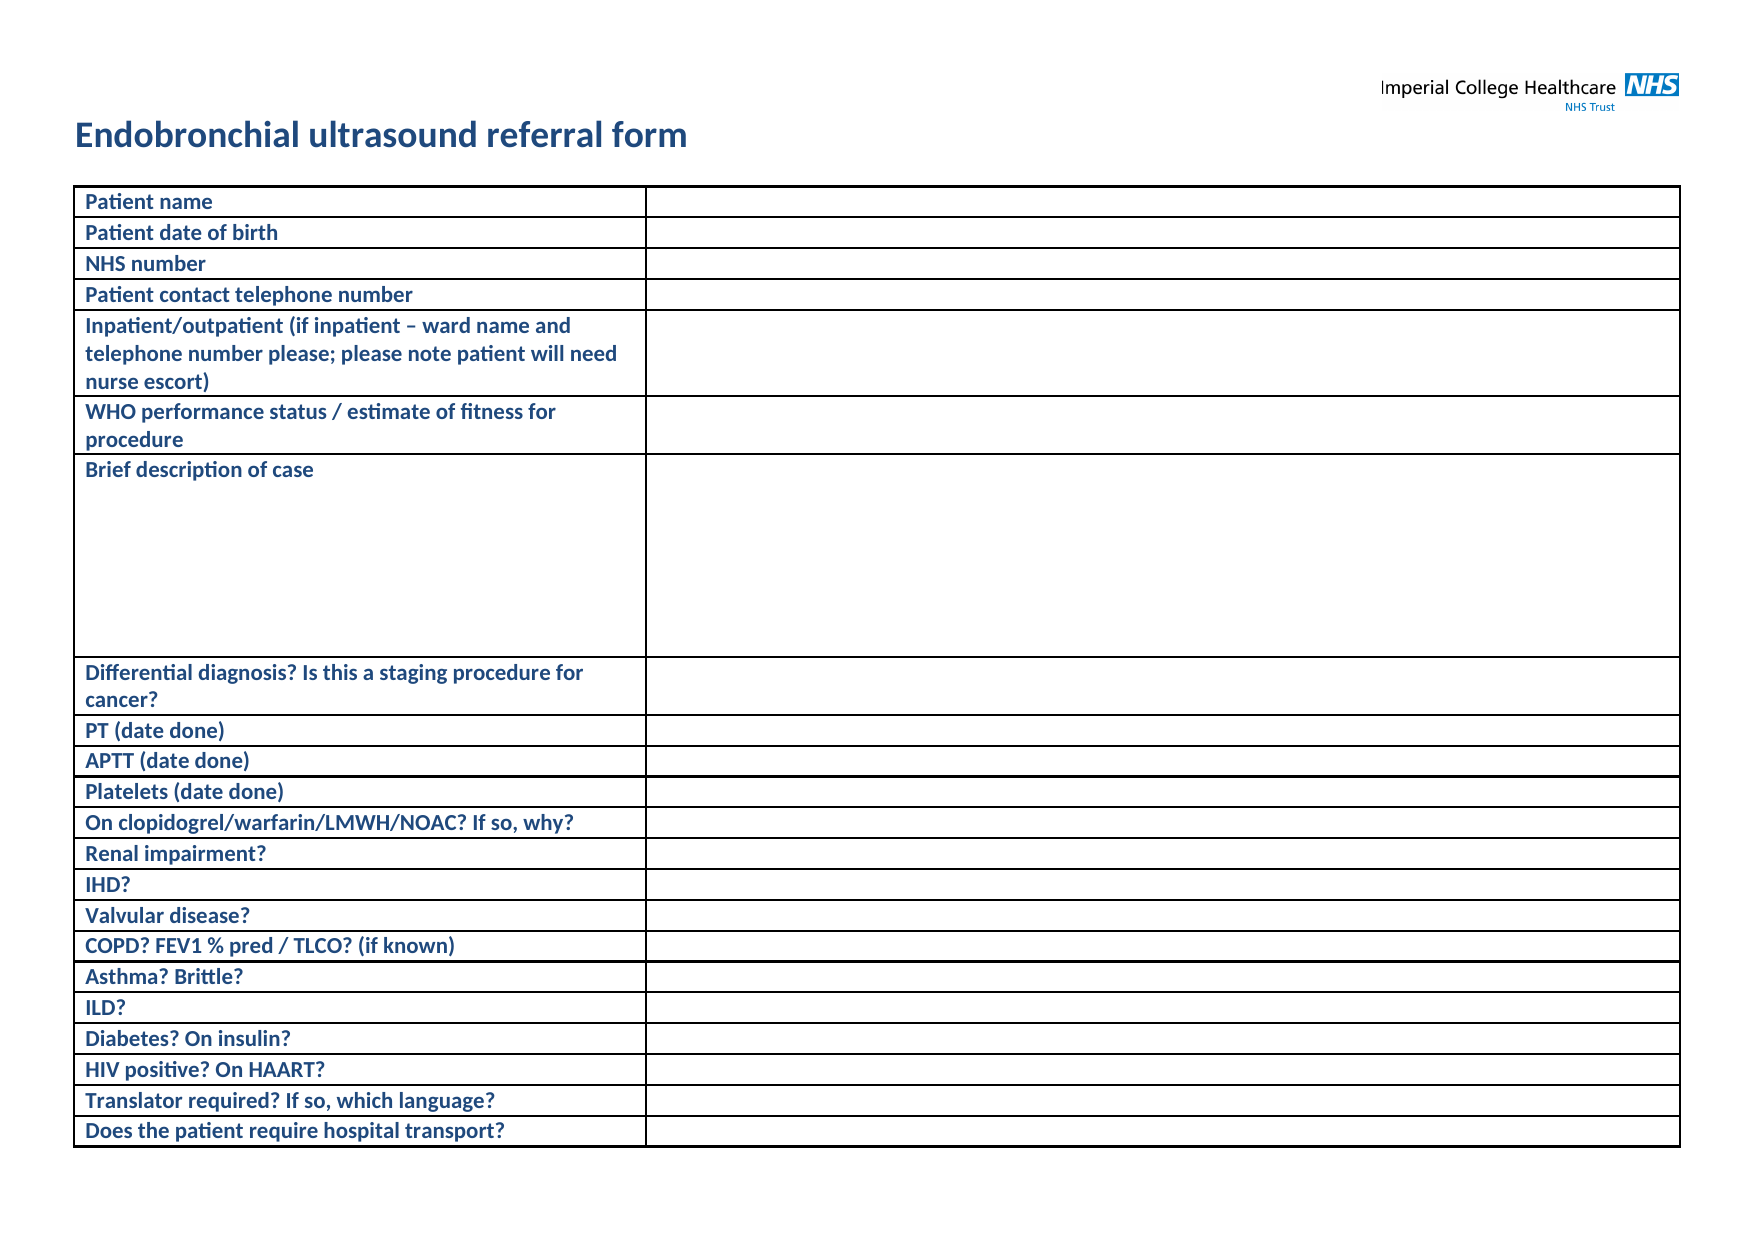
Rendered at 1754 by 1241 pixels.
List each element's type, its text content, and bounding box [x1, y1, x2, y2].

table_cell Brief description of case [75, 455, 645, 656]
table_cell APTT (date done) [75, 747, 645, 775]
table_cell [647, 747, 1679, 775]
table_cell [647, 455, 1679, 656]
table_cell Differential diagnosis? Is this a staging procedure for cancer? [75, 658, 645, 714]
table_cell Does the patient require hospital transport? [75, 1117, 645, 1145]
table_cell [647, 1024, 1679, 1053]
table_cell [647, 993, 1679, 1022]
table_cell [647, 932, 1679, 960]
table_header Patient name [75, 188, 645, 216]
table_cell NHS number [75, 249, 645, 278]
table_cell Diabetes? On insulin? [75, 1024, 645, 1053]
table_cell [647, 1086, 1679, 1114]
table_cell Inpatient/outpatient (if inpatient – ward name and telephone number please; please note patient will need nurse escort) [75, 311, 645, 395]
table_cell Asthma? Brittle? [75, 963, 645, 991]
table_cell [647, 311, 1679, 395]
table_cell WHO performance status / estimate of fitness for procedure [75, 397, 645, 453]
table_cell [647, 249, 1679, 278]
table_cell PT (date done) [75, 716, 645, 744]
table_cell On clopidogrel/warfarin/LMWH/NOAC? If so, why? [75, 808, 645, 837]
table_cell Patient date of birth [75, 218, 645, 247]
table_cell [647, 1117, 1679, 1145]
text Endobronchial ultrasound referral form [75, 111, 1679, 157]
table_cell [647, 839, 1679, 868]
table_cell [647, 1055, 1679, 1084]
table_cell Renal impairment? [75, 839, 645, 868]
table_cell Patient contact telephone number [75, 280, 645, 309]
picture [1382, 73, 1679, 111]
table_cell [647, 808, 1679, 837]
table_cell [647, 716, 1679, 744]
table_cell COPD? FEV1 % pred / TLCO? (if known) [75, 932, 645, 960]
table_cell [647, 658, 1679, 714]
table_cell Platelets (date done) [75, 778, 645, 806]
table_cell [647, 397, 1679, 453]
table_cell HIV positive? On HAART? [75, 1055, 645, 1084]
table_cell [647, 963, 1679, 991]
table_header [647, 188, 1679, 216]
table_cell IHD? [75, 870, 645, 899]
table_cell [647, 280, 1679, 309]
table_cell [647, 778, 1679, 806]
table_cell ILD? [75, 993, 645, 1022]
table_cell [647, 870, 1679, 899]
table_cell Translator required? If so, which language? [75, 1086, 645, 1114]
table_cell [647, 901, 1679, 929]
table_cell Valvular disease? [75, 901, 645, 929]
table_cell [647, 218, 1679, 247]
